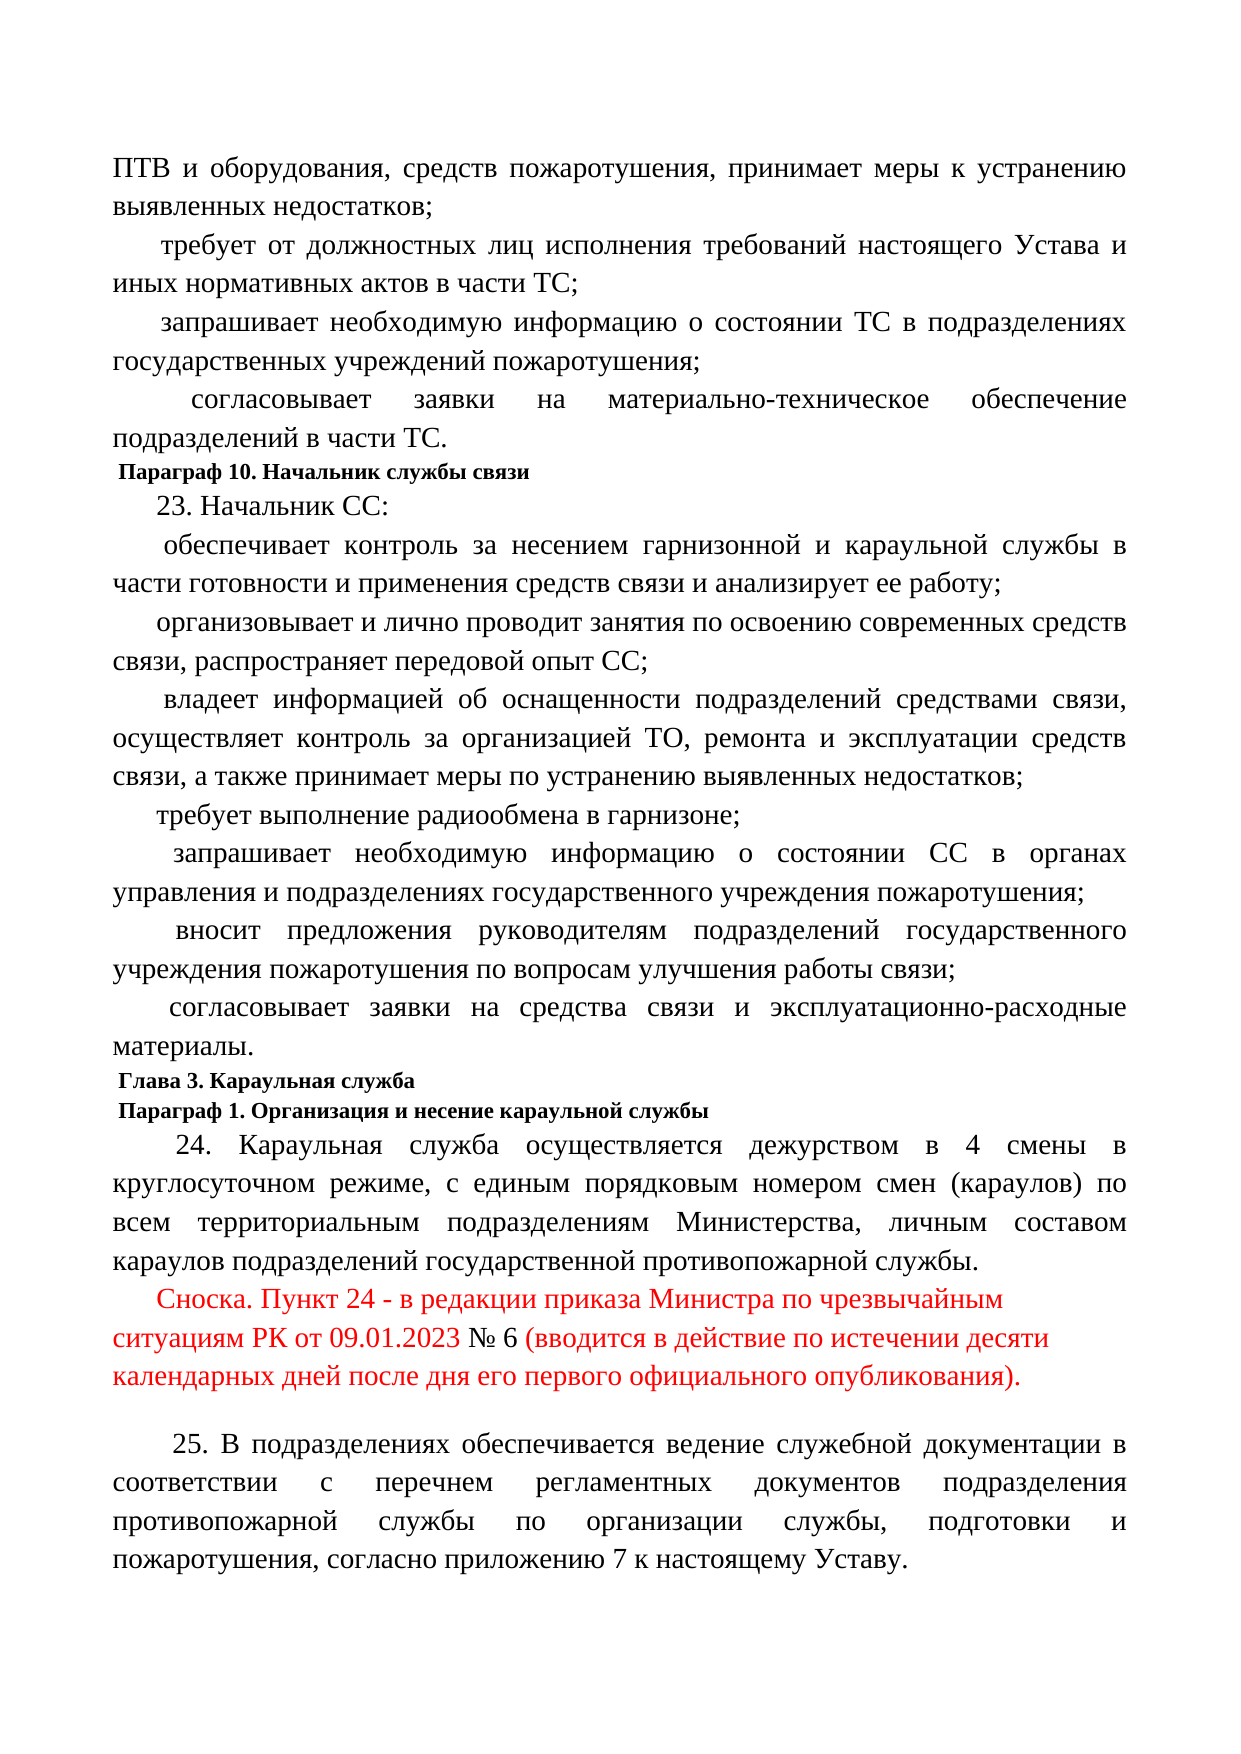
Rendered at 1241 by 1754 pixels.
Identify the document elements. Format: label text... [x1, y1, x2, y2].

text запрашивает необходимую информацию о состоянии СС в органах управления и подразделениях государственного учреждения пожаротушения; [112, 835, 1128, 907]
text требует выполнение радиообмена в гарнизоне; [112, 797, 1128, 830]
text Сноска. Пункт 24 - в редакции приказа Министра по чрезвычайным ситуациям РК от 09.01.2023 № 6 (вводится в действие по истечении десяти календарных дней после дня его первого официального опубликования). [112, 1281, 1128, 1422]
text запрашивает необходимую информацию о состоянии ТС в подразделениях государственных учреждений пожаротушения; [112, 304, 1128, 376]
text обеспечивает контроль за несением гарнизонной и караульной службы в части готовности и применения средств связи и анализирует ее работу; [112, 527, 1128, 599]
text владеет информацией об оснащенности подразделений средствами связи, осуществляет контроль за организацией ТО, ремонта и эксплуатации средств связи, а также принимает меры по устранению выявленных недостатков; [112, 681, 1128, 792]
text требует от должностных лиц исполнения требований настоящего Устава и иных нормативных актов в части ТС; [112, 227, 1128, 299]
text вносит предложения руководителям подразделений государственного учреждения пожаротушения по вопросам улучшения работы связи; [112, 912, 1128, 984]
text Глава 3. Караульная служба [112, 1067, 1128, 1093]
text 24. Караульная служба осуществляется дежурством в 4 смены в круглосуточном режиме, с единым порядковым номером смен (караулов) по всем территориальным подразделениям Министерства, личным составом караулов подразделений государственной противопожарной службы. [112, 1127, 1128, 1276]
text 23. Начальник СС: [112, 488, 1128, 522]
text Параграф 1. Организация и несение караульной службы [112, 1097, 1128, 1123]
text Параграф 10. Начальник службы связи [112, 458, 1128, 485]
text организовывает и лично проводит занятия по освоению современных средств связи, распространяет передовой опыт СС; [112, 604, 1128, 676]
text согласовывает заявки на материально-техническое обеспечение подразделений в части ТС. [112, 381, 1128, 453]
text согласовывает заявки на средства связи и эксплуатационно-расходные материалы. [112, 989, 1128, 1062]
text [112, 150, 1128, 222]
text 25. В подразделениях обеспечивается ведение служебной документации в соответствии с перечнем регламентных документов подразделения противопожарной службы по организации службы, подготовки и пожаротушения, согласно приложению 7 к настоящему Уставу. [112, 1426, 1128, 1575]
